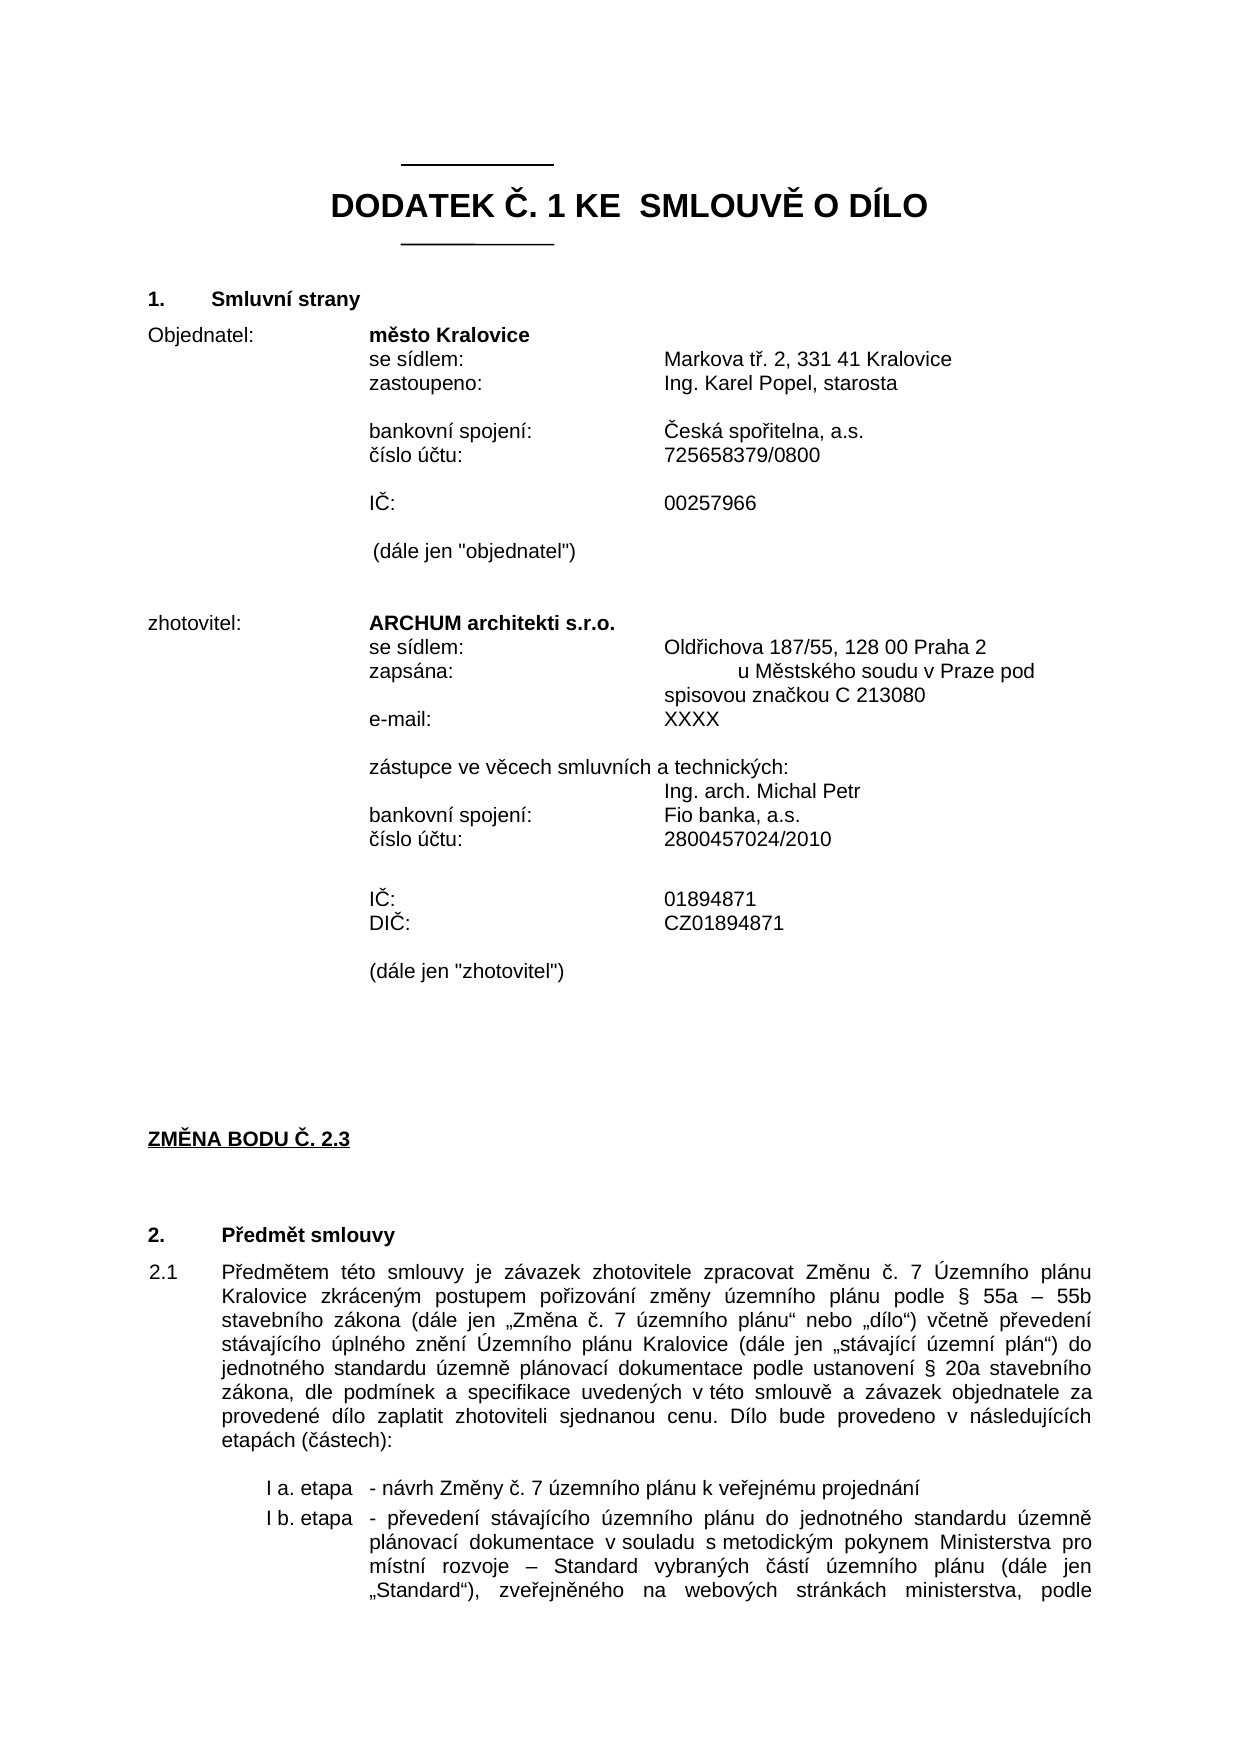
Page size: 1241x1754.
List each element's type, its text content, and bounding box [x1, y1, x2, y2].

text zapsána: u Městského soudu v Praze pod spisovou značkou C 213080 [369, 659, 1093, 707]
text 1. Smluvní strany [148, 287, 1093, 311]
text číslo účtu: 2800457024/2010 [295, 826, 1093, 850]
text bankovní spojení: Fio banka, a.s. [295, 802, 1093, 826]
subtitle zástupce ve věcech smluvních a technických: [295, 754, 1093, 778]
text e-mail: XXXX [295, 707, 1093, 731]
text (dále jen "zhotovitel") [369, 959, 1093, 983]
text DIČ: CZ01894871 [295, 911, 1093, 935]
text zastoupeno: Ing. Karel Popel, starosta [148, 371, 1093, 395]
text (dále jen "objednatel") [298, 539, 1093, 563]
text se sídlem: Markova tř. 2, 331 41 Kralovice [148, 347, 1093, 371]
text zhotovitel: ARCHUM architekti s.r.o. [148, 611, 1093, 635]
text 2.1 Předmětem této smlouvy je závazek zhotovitele zpracovat Změnu č. 7 Územního plánu Kralovice zkráceným postupem pořizování změny územního plánu podle § 55a – 55b stavebního zákona (dále jen „Změna č. 7 územního plánu“ nebo „dílo“) včetně převedení stávajícího úplného znění Územního plánu Kralovice (dále jen „stávající územní plán“) do jednotného standardu územně plánovací dokumentace podle ustanovení § 20a stavebního zákona, dle podmínek a specifikace uvedených v této smlouvě a závazek objednatele za provedené dílo zaplatit zhotoviteli sjednanou cenu. Dílo bude provedeno v následujících etapách (částech): [149, 1260, 1093, 1451]
text I a. etapa - návrh Změny č. 7 územního plánu k veřejnému projednání [266, 1475, 1093, 1499]
text se sídlem: Oldřichova 187/55, 128 00 Praha 2 [148, 635, 1093, 659]
subtitle číslo účtu: 725658379/0800 [295, 443, 1093, 467]
text IČ: 01894871 [295, 887, 1093, 911]
text Objednatel: město Kralovice [148, 323, 1093, 347]
text Ing. arch. Michal Petr [148, 778, 1093, 802]
subtitle DODATEK Č. 1 KE SMLOUVĚ O DÍLO [148, 186, 1093, 224]
text ZMĚNA BODU Č. 2.3 [148, 1126, 1093, 1150]
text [266, 1506, 1093, 1601]
text 2. Předmět smlouvy [148, 1223, 1093, 1247]
subtitle bankovní spojení: Česká spořitelna, a.s. [148, 419, 1093, 443]
text IČ: 00257966 [295, 491, 1093, 515]
